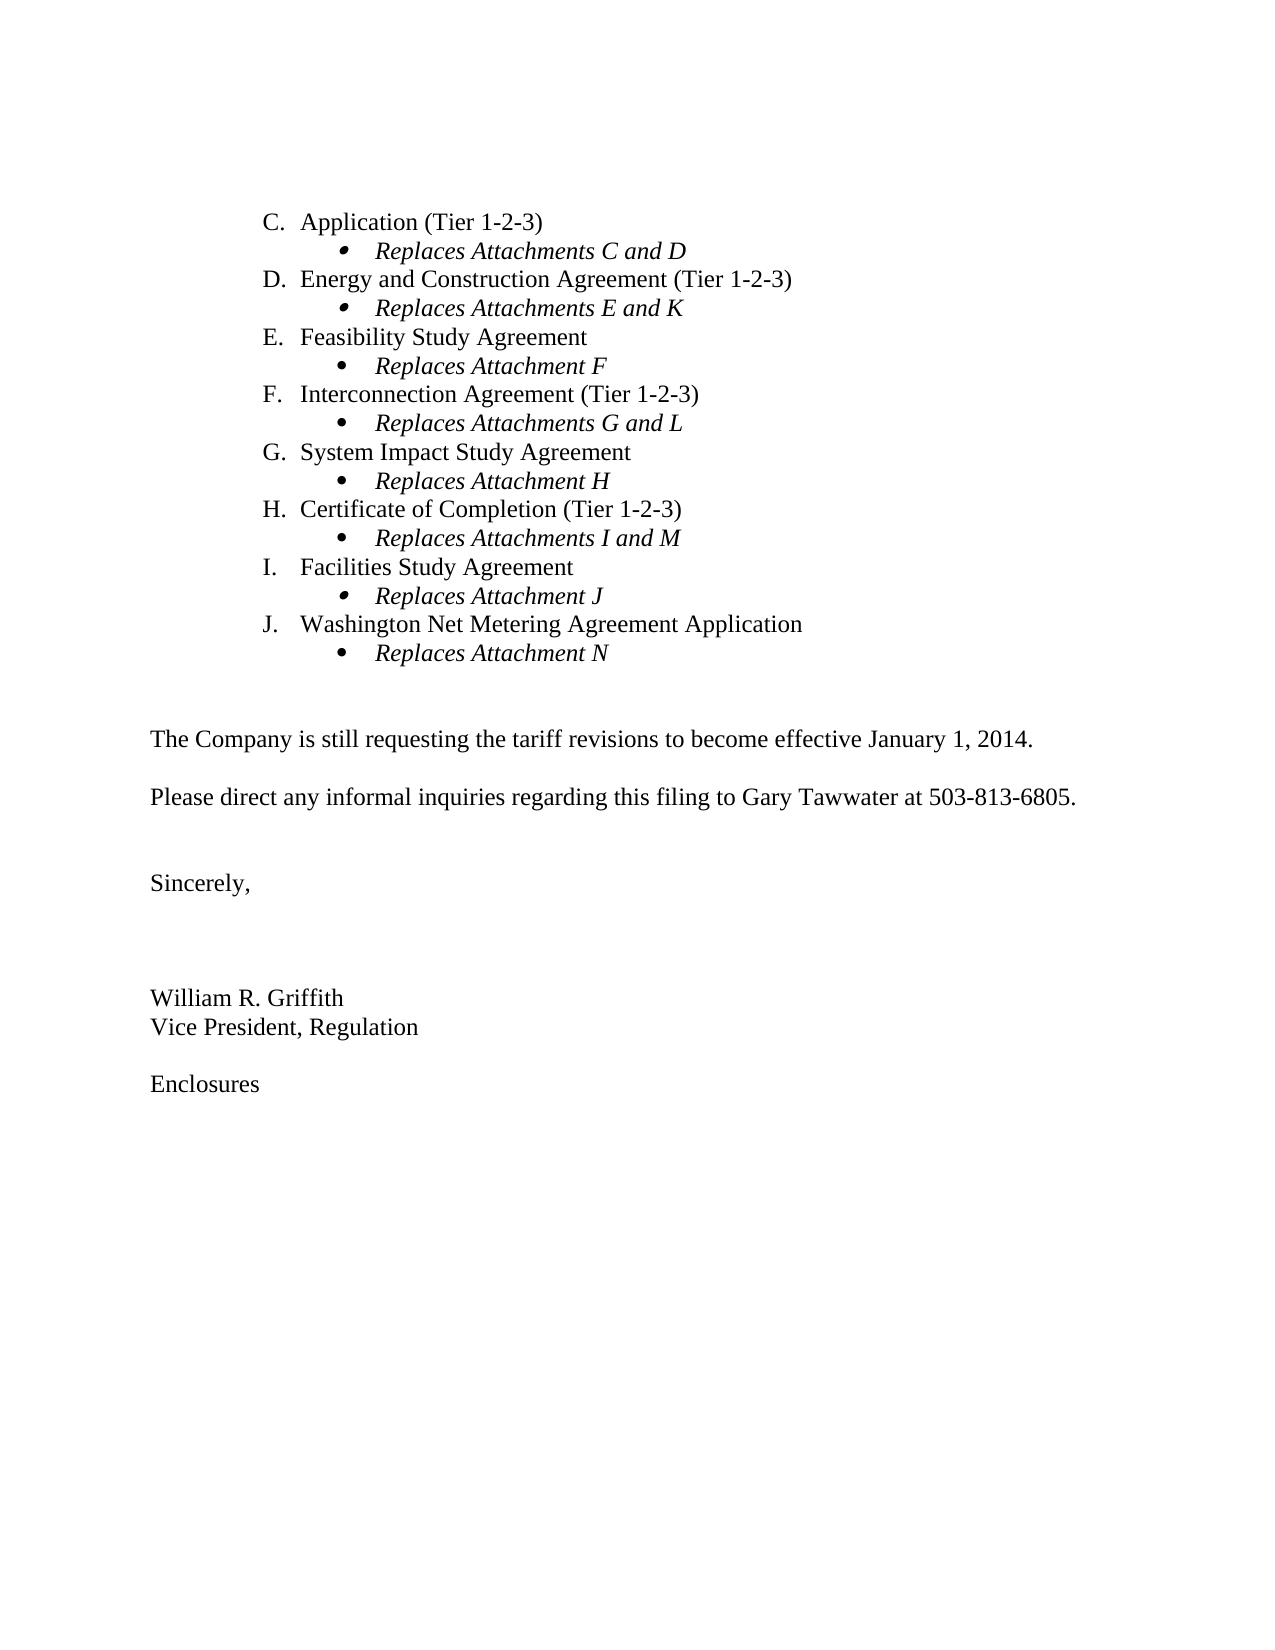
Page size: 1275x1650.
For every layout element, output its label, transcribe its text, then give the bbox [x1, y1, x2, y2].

list Certificate of Completion (Tier 1-2-3) [262, 494, 1125, 523]
text Sincerely, [150, 868, 1125, 897]
list Application (Tier 1-2-3) [262, 207, 1125, 236]
text Vice President, Regulation [150, 1012, 1125, 1041]
list Replaces Attachment J [337, 581, 1125, 609]
list Replaces Attachment F [337, 351, 1125, 379]
list Facilities Study Agreement [262, 552, 1125, 581]
list Replaces Attachment H [337, 466, 1125, 494]
list Replaces Attachment N [337, 638, 1125, 667]
list System Impact Study Agreement [262, 437, 1125, 466]
list Feasibility Study Agreement [262, 322, 1125, 351]
list Replaces Attachments C and D [337, 236, 1125, 264]
list Interconnection Agreement (Tier 1-2-3) [262, 379, 1125, 408]
list Washington Net Metering Agreement Application [262, 609, 1125, 638]
text Please direct any informal inquiries regarding this filing to Gary Tawwater at 503-813-6805. [150, 782, 1125, 811]
list Replaces Attachments E and K [337, 293, 1125, 322]
text The Company is still requesting the tariff revisions to become effective January 1, 2014. [150, 724, 1125, 753]
text Enclosures [150, 1069, 1125, 1098]
list Energy and Construction Agreement (Tier 1-2-3) [262, 264, 1125, 293]
text William R. Griffith [150, 983, 1125, 1012]
list Replaces Attachments G and L [337, 408, 1125, 437]
list Replaces Attachments I and M [337, 523, 1125, 552]
